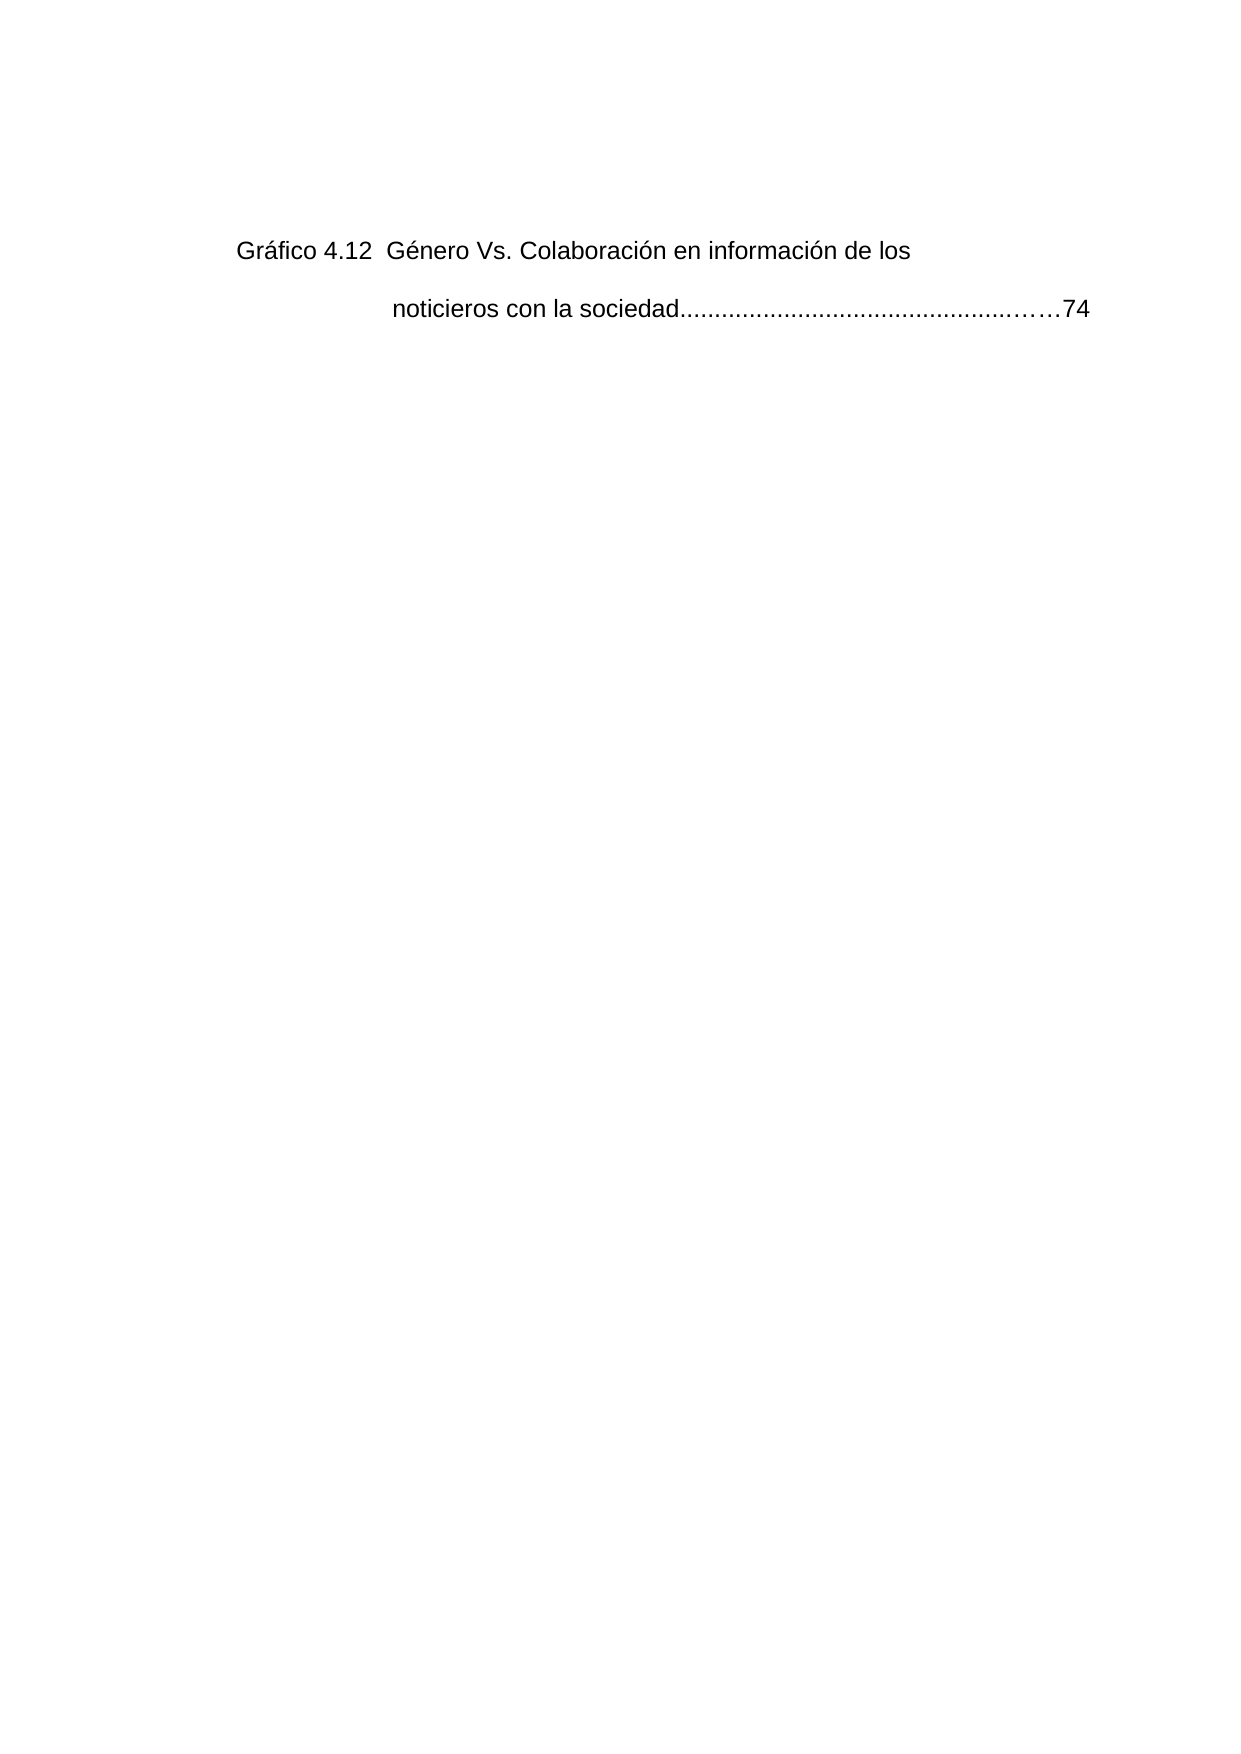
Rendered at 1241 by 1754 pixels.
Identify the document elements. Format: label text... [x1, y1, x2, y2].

text noticieros con la sociedad................................................……74 [392, 294, 1092, 322]
text Gráfico 4.12 Género Vs. Colaboración en información de los [236, 236, 1092, 265]
